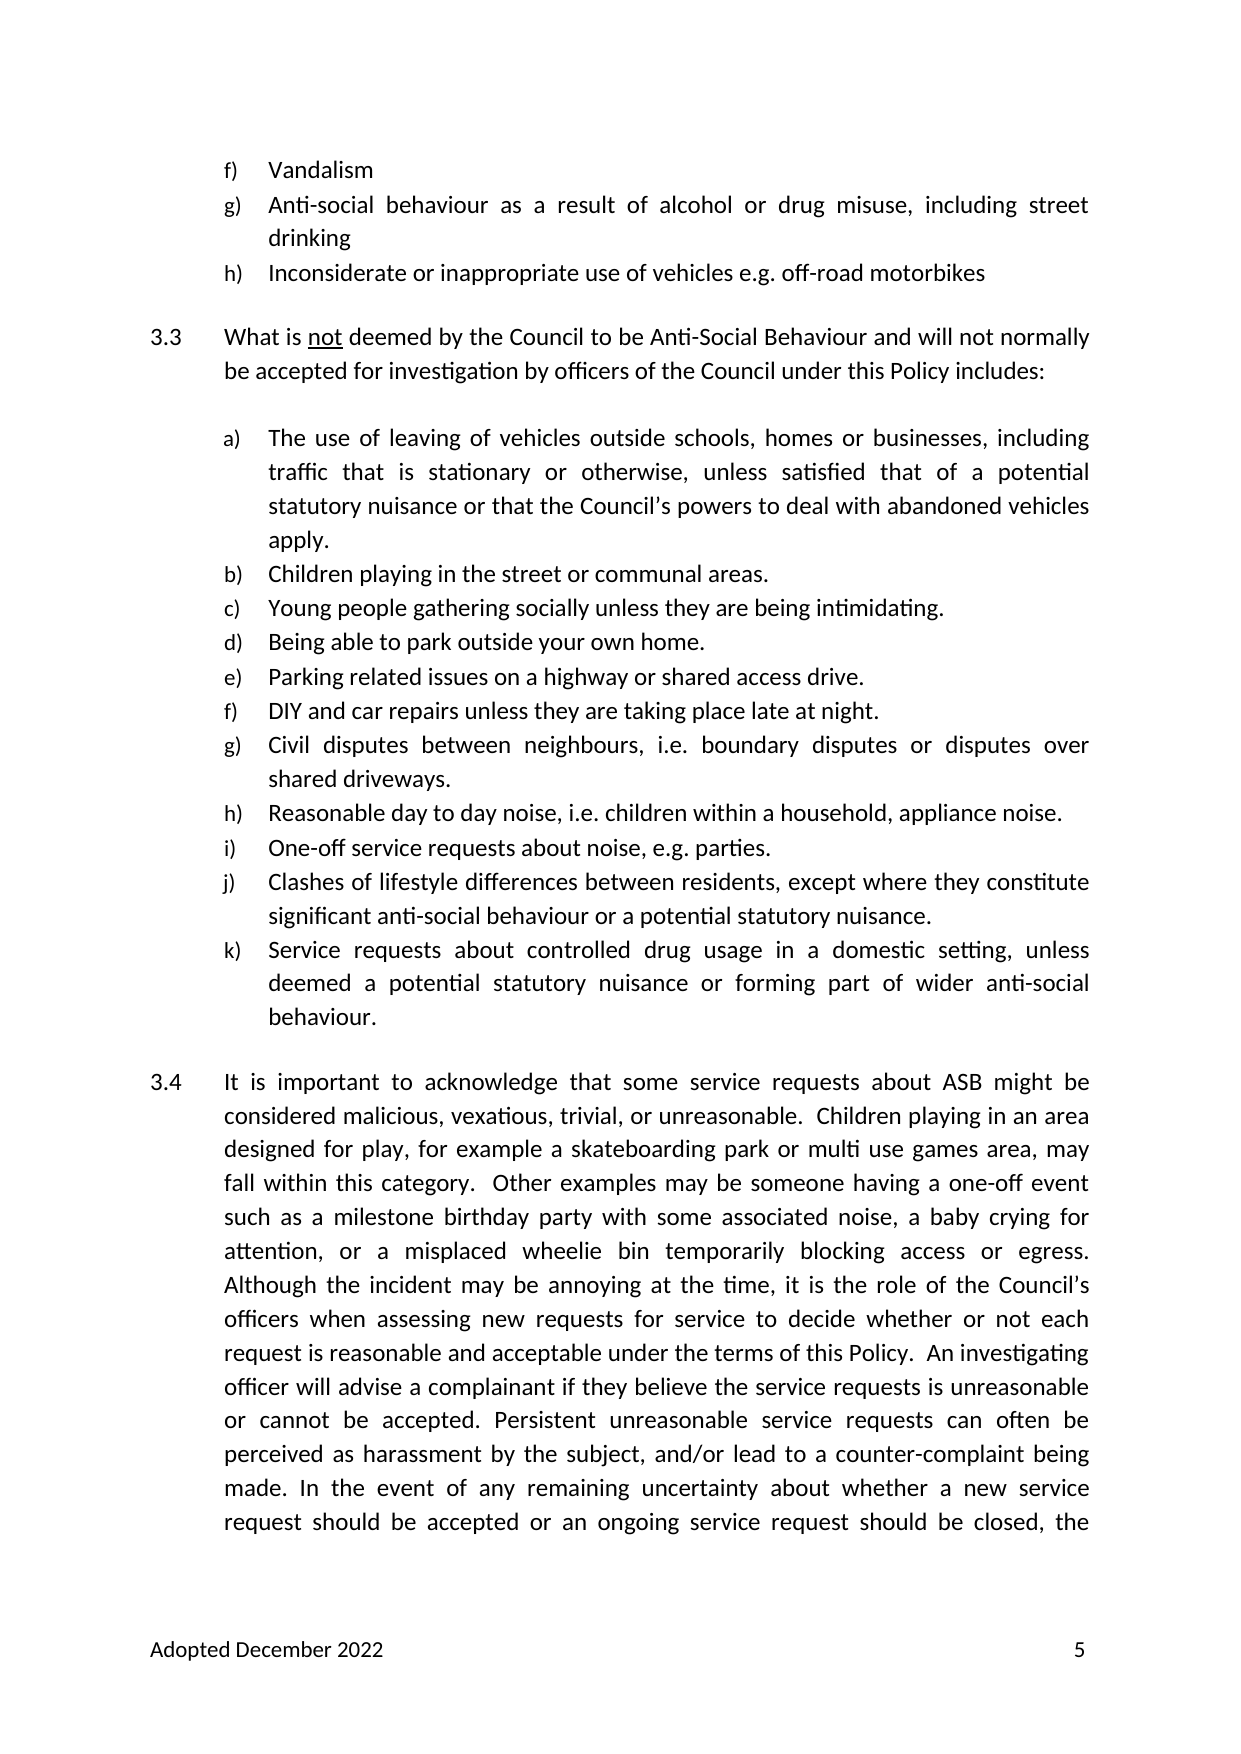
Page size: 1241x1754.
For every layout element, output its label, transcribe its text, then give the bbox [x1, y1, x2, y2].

list The use of leaving of vehicles outside schools, homes or businesses, including traffic that is stationary or otherwise, unless satisfied that of a potential statutory nuisance or that the Council’s powers to deal with abandoned vehicles apply. [223, 422, 1091, 554]
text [150, 1066, 1091, 1537]
list Vandalism [224, 154, 1091, 185]
list DIY and car repairs unless they are taking place late at night. [224, 695, 1091, 726]
list Clashes of lifestyle differences between residents, except where they constitute significant anti-social behaviour or a potential statutory nuisance. [223, 866, 1091, 930]
list Young people gathering socially unless they are being intimidating. [224, 592, 1091, 623]
list Service requests about controlled drug usage in a domestic setting, unless deemed a potential statutory nuisance or forming part of wider anti-social behaviour. [224, 934, 1091, 1032]
list Civil disputes between neighbours, i.e. boundary disputes or disputes over shared driveways. [224, 729, 1091, 794]
list One-off service requests about noise, e.g. parties. [224, 832, 1091, 862]
list Anti-social behaviour as a result of alcohol or drug misuse, including street drinking [224, 189, 1091, 253]
list Reasonable day to day noise, i.e. children within a household, appliance noise. [224, 797, 1091, 828]
list Inconsiderate or inappropriate use of vehicles e.g. off-road motorbikes [224, 257, 1091, 287]
list Children playing in the street or communal areas. [224, 558, 1091, 588]
list Being able to park outside your own home. [224, 627, 1091, 657]
text 3.3 What is not deemed by the Council to be Anti-Social Behaviour and will not normally be accepted for investigation by officers of the Council under this Policy includes: [150, 321, 1091, 386]
list Parking related issues on a highway or shared access drive. [224, 661, 1091, 691]
